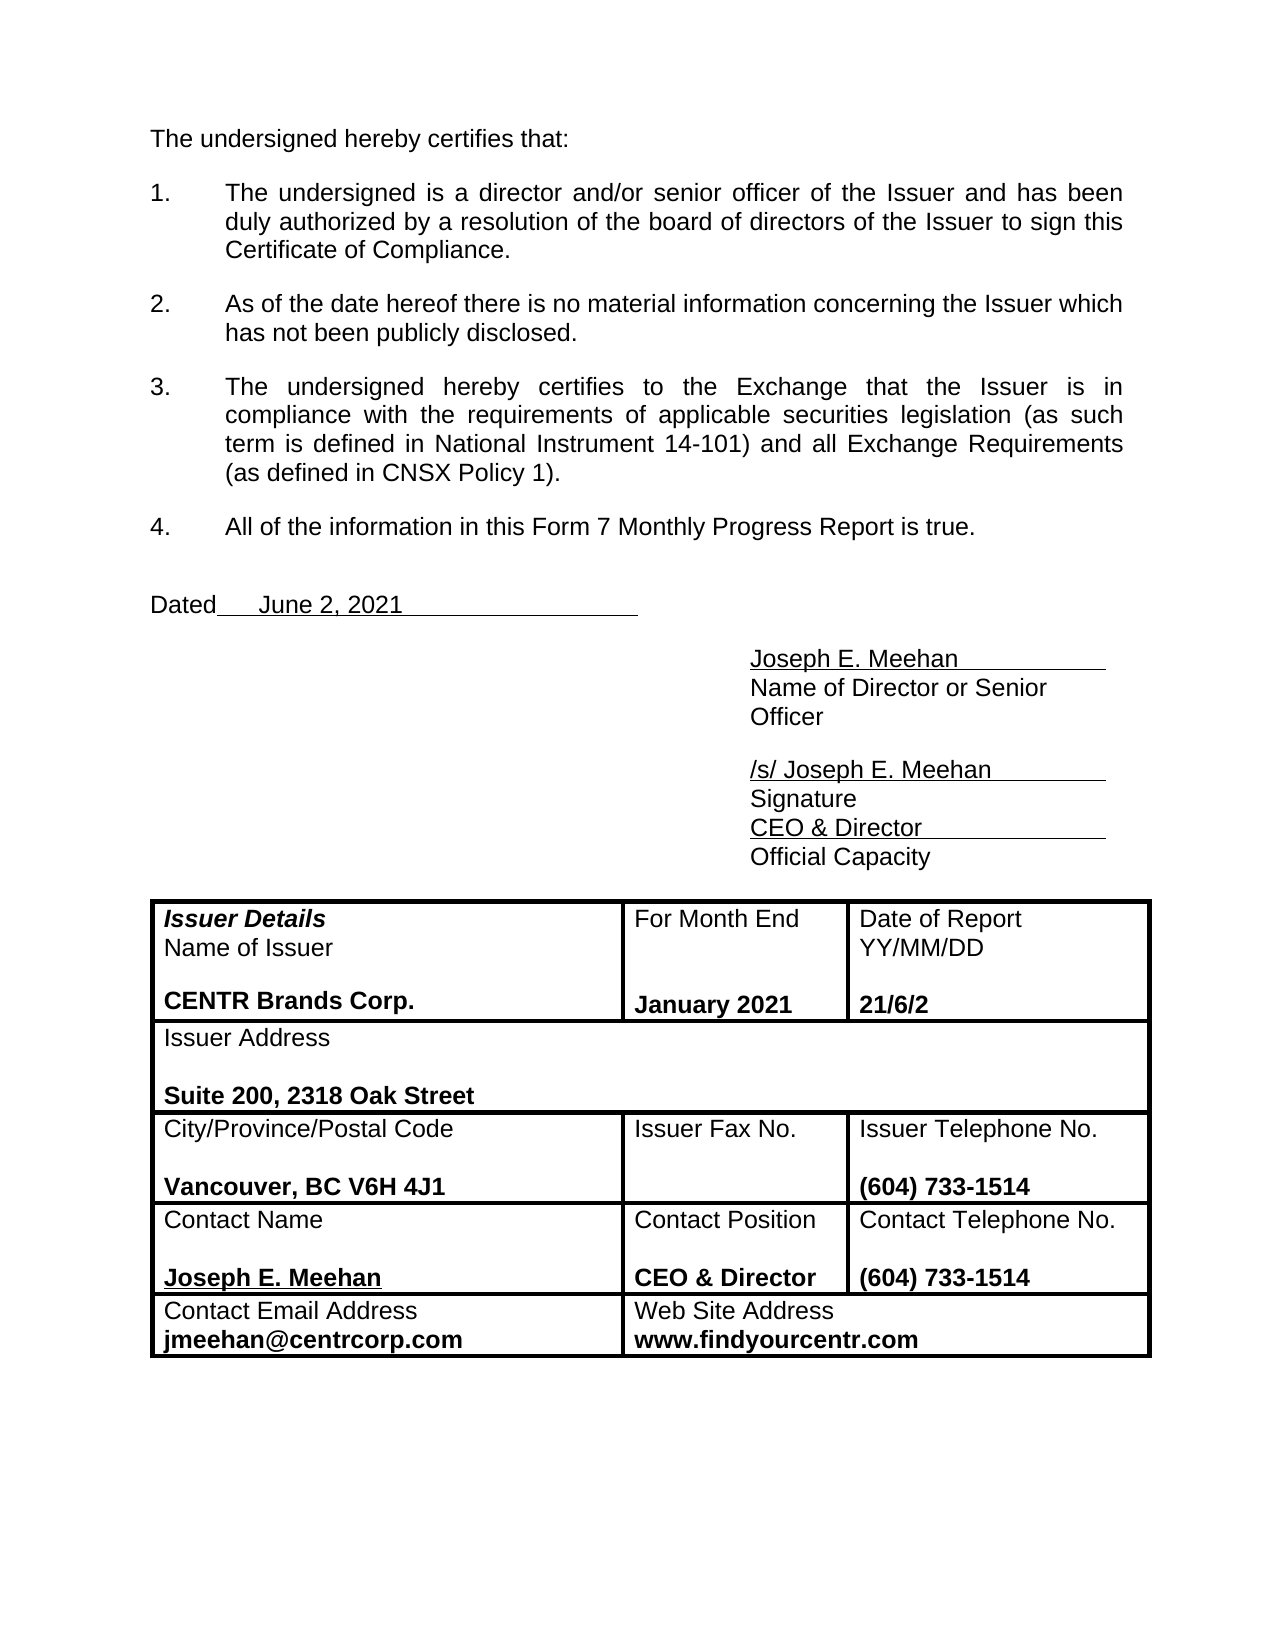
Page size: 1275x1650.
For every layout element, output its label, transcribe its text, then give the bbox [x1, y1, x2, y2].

table_cell Contact Name Joseph E. Meehan [155, 1205, 621, 1292]
text CEO & Director Official Capacity [750, 813, 1125, 899]
table_header Issuer Details Name of Issuer CENTR Brands Corp. [155, 904, 621, 1019]
table_cell City/Province/Postal Code Vancouver, BC V6H 4J1 [155, 1115, 621, 1201]
table_cell Contact Email Address jmeehan@centrcorp.com [155, 1296, 621, 1354]
list The undersigned is a director and/or senior officer of the Issuer and has been duly authorized by a resolution of the board of directors of the Issuer to sign this Certificate of Compliance. [150, 178, 1125, 264]
table_header For Month End January 2021 [625, 904, 846, 1019]
table_cell Issuer Telephone No. (604) 733-1514 [850, 1115, 1147, 1201]
list /s/ Joseph E. Meehan Signature [150, 755, 1125, 813]
list All of the information in this Form 7 Monthly Progress Report is true. [150, 512, 1125, 540]
table_header Date of Report YY/MM/DD 21/6/2 [850, 904, 1147, 1019]
table_cell Web Site Address www.findyourcentr.com [625, 1296, 1147, 1354]
text The undersigned hereby certifies that: [150, 124, 1125, 153]
table_cell Issuer Fax No. [625, 1115, 846, 1201]
list The undersigned hereby certifies to the Exchange that the Issuer is in compliance with the requirements of applicable securities legislation (as such term is defined in National Instrument 14-101) and all Exchange Requirements (as defined in CNSX Policy 1). [150, 372, 1125, 487]
table_cell Contact Position CEO & Director [625, 1205, 846, 1292]
table_cell Issuer Address Suite 200, 2318 Oak Street [155, 1023, 1147, 1110]
list As of the date hereof there is no material information concerning the Issuer which has not been publicly disclosed. [150, 289, 1125, 347]
table_cell Contact Telephone No. (604) 733-1514 [850, 1205, 1147, 1292]
text Dated June 2, 2021 [150, 590, 1125, 619]
list Joseph E. Meehan Name of Director or Senior Officer [150, 644, 1125, 730]
